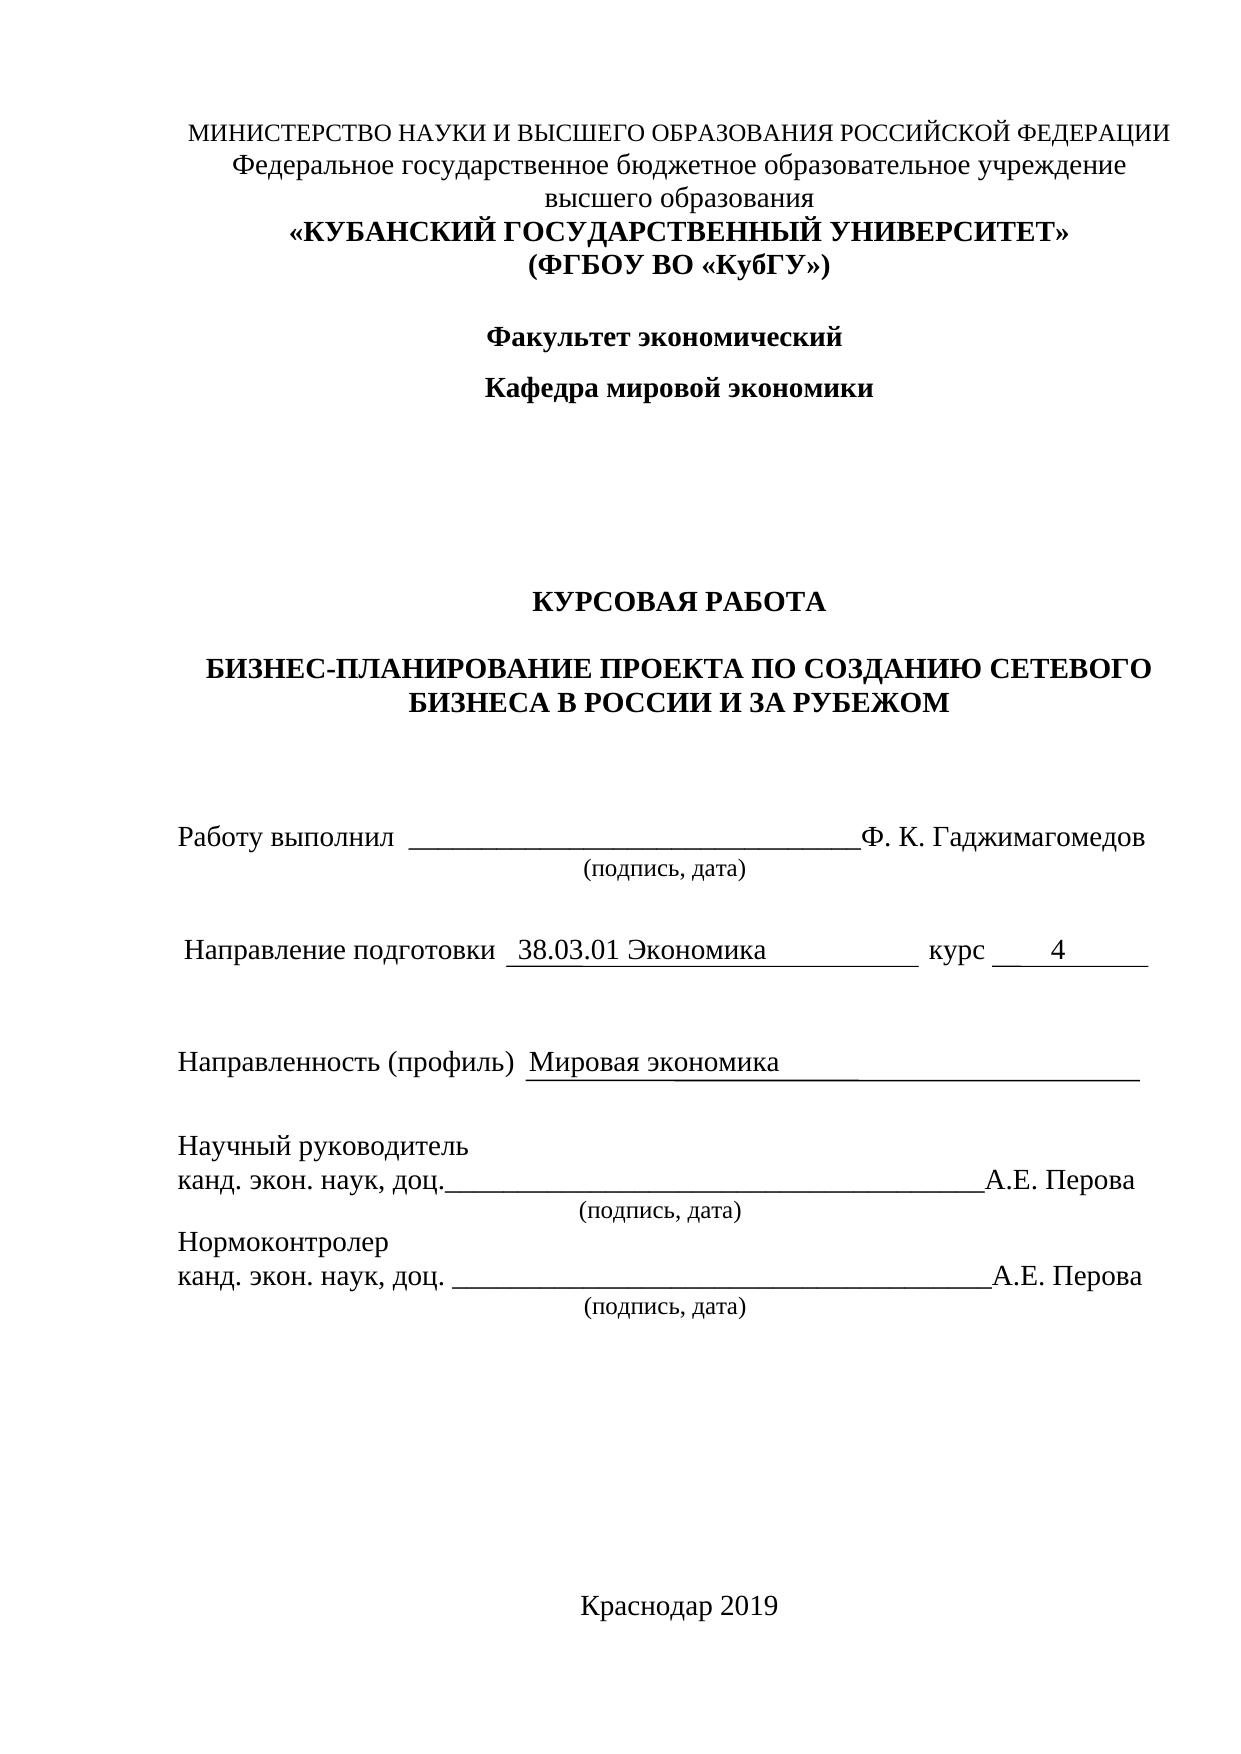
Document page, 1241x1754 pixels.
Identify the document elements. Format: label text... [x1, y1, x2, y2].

text (ФГБОУ ВО «КубГУ») [177, 247, 1181, 281]
text высшего образования [177, 180, 1181, 214]
text канд. экон. наук, доц._____________________________________А.Е. Перова [177, 1162, 1152, 1195]
text Кафедра мировой экономики [177, 370, 1181, 403]
text (подпись, дата) [177, 1195, 1152, 1224]
text Факультет экономический [177, 319, 1152, 353]
text (подпись, дата) [546, 1291, 1152, 1320]
text канд. экон. наук, доц. _____________________________________А.Е. Перова [177, 1258, 1152, 1291]
text Краснодар 2019 [177, 1588, 1181, 1622]
text Направленность (профиль) Мировая экономика [177, 1044, 1181, 1078]
text КУРСОВАЯ РАБОТА [177, 584, 1181, 618]
text «КУБАНСКИЙ ГОСУДАРСТВЕННЫЙ УНИВЕРСИТЕТ» [177, 214, 1181, 247]
text (подпись, дата) [177, 853, 1152, 882]
text Нормоконтролер [177, 1224, 1152, 1258]
text Работу выполнил _______________________________Ф. К. Гаджимагомедов [177, 819, 1152, 853]
text БИЗНЕС-ПЛАНИРОВАНИЕ ПРОЕКТА ПО СОЗДАНИЮ СЕТЕВОГО БИЗНЕСА В РОССИИ И ЗА РУБЕЖОМ [177, 652, 1181, 719]
text МИНИСТЕРСТВО НАУКИ И ВЫСШЕГО ОБРАЗОВАНИЯ РОССИЙСКОЙ ФЕДЕРАЦИИ [177, 118, 1181, 147]
text Научный руководитель [177, 1128, 1152, 1162]
text Федеральное государственное бюджетное образовательное учреждение [177, 147, 1181, 180]
text Направление подготовки 38.03.01 Экономика курс 4 [177, 932, 1152, 966]
